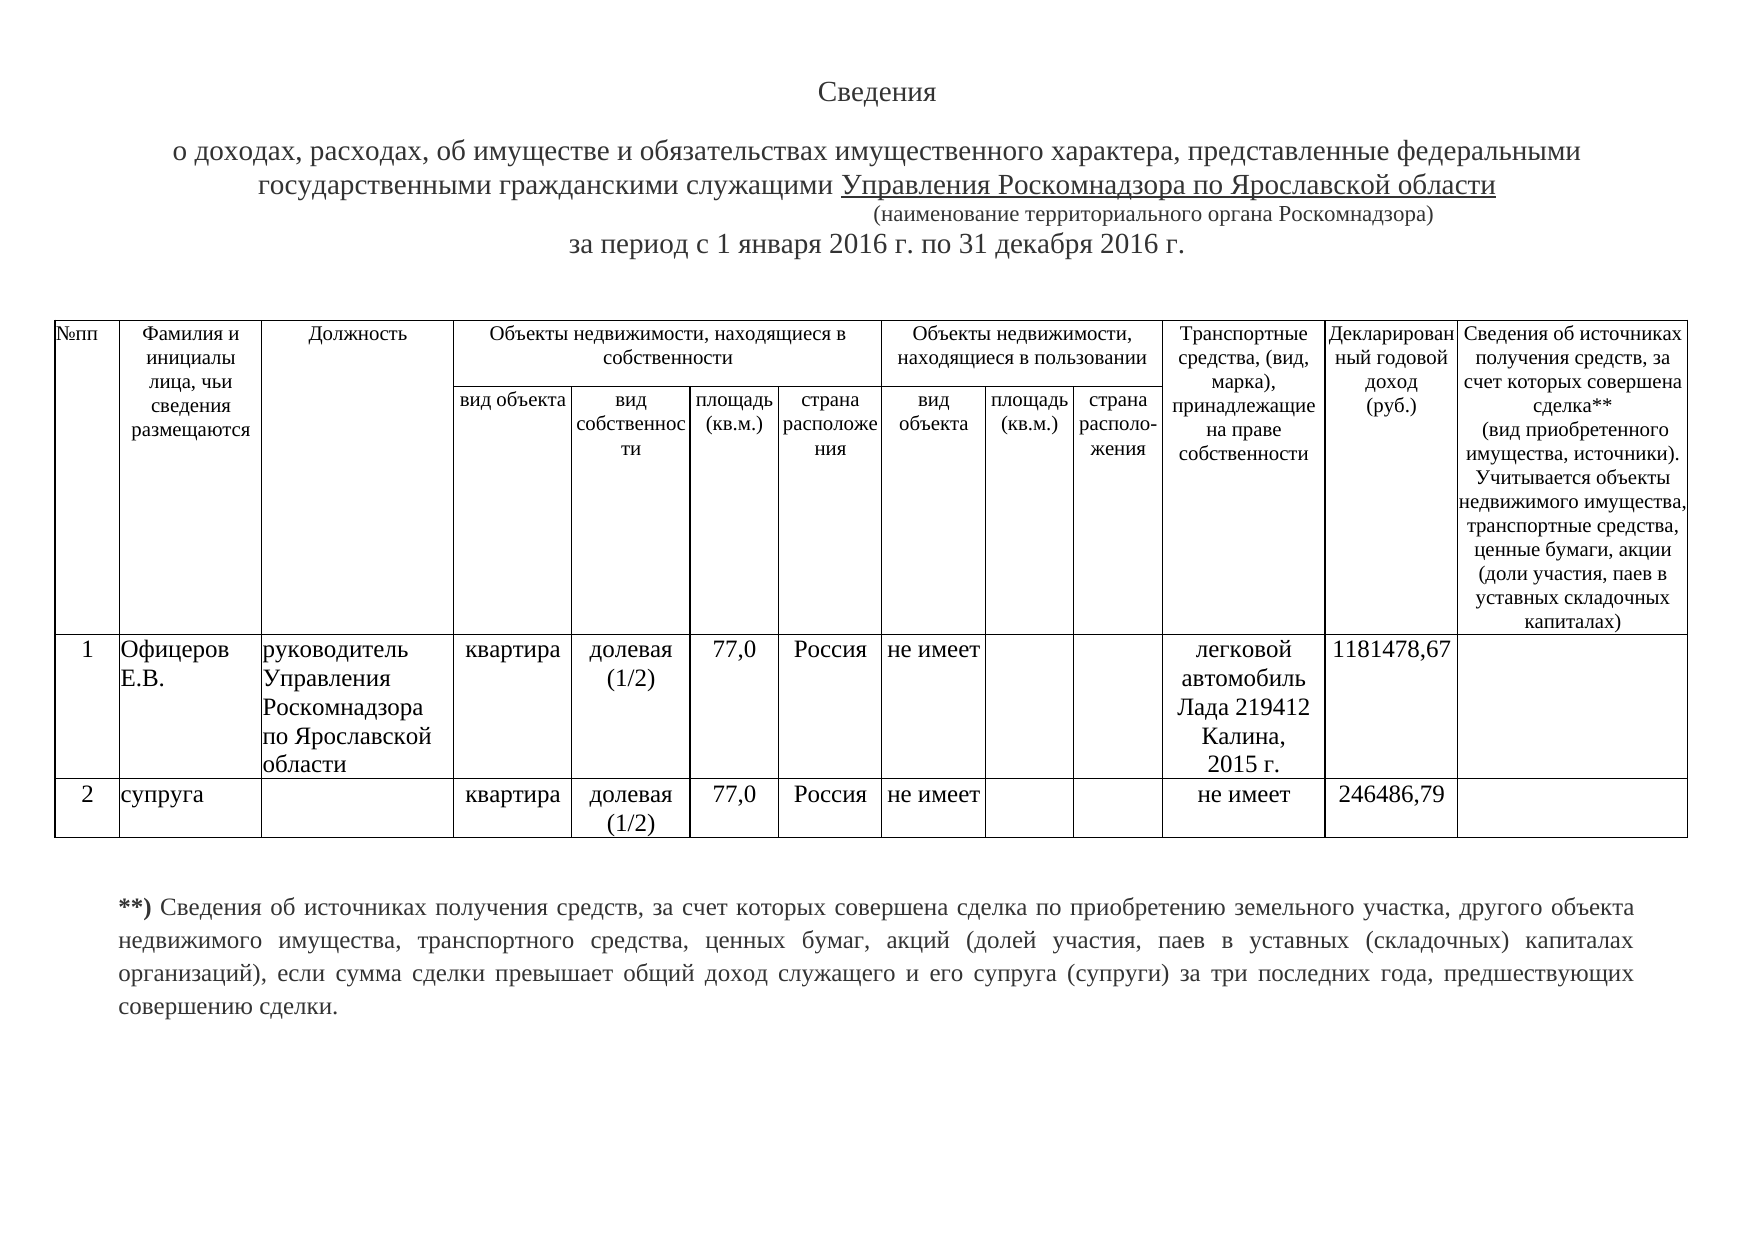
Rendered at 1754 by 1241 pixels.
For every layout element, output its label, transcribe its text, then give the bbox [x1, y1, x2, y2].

text (наименование территориального органа Роскомнадзора) [118, 200, 1636, 227]
table_cell [986, 635, 1073, 778]
table_cell [1074, 635, 1162, 778]
table_cell 77,0 [691, 635, 778, 778]
table_cell Офицеров Е.В. [120, 635, 261, 778]
table_cell легковой автомобиль Лада 219412 Калина, . [1163, 635, 1324, 778]
table_cell квартира [454, 779, 571, 837]
text за период с 1 января . по 31 декабря . [118, 227, 1636, 260]
table_cell [986, 779, 1073, 837]
table_header Фамилия и инициалы лица, чьи сведения размещаются [120, 321, 261, 633]
table_cell площадь (кв.м.) [986, 387, 1073, 633]
table_cell супруга [120, 779, 261, 837]
table_cell не имеет [1163, 779, 1324, 837]
table_header №пп [56, 321, 119, 633]
table_cell Россия [779, 635, 881, 778]
table_cell Россия [779, 779, 881, 837]
table_header Должность [262, 321, 453, 633]
table_cell не имеет [882, 635, 985, 778]
table_cell 1 [56, 635, 119, 778]
table_cell вид собственности [572, 387, 689, 633]
table_header Объекты недвижимости, находящиеся в пользовании [882, 321, 1162, 386]
text **) Сведения об источниках получения средств, за счет которых совершена сделка по приобретению земельного участка, другого объекта недвижимого имущества, транспортного средства, ценных бумаг, акций (долей участия, паев в уставных (складочных) капиталах организаций), если сумма сделки превышает общий доход служащего и его супруга (супруги) за три последних года, предшествующих совершению сделки. [118, 892, 1636, 1019]
table_cell 77,0 [691, 779, 778, 837]
table_cell [1458, 779, 1687, 837]
table_cell [1074, 779, 1162, 837]
table_cell страна располо-жения [1074, 387, 1162, 633]
table_header Декларированный годовой доход (руб.) [1326, 321, 1457, 633]
table_cell площадь (кв.м.) [691, 387, 778, 633]
table_cell 2 [56, 779, 119, 837]
table_header Объекты недвижимости, находящиеся в собственности [454, 321, 881, 386]
table_cell не имеет [882, 779, 985, 837]
table_cell квартира [454, 635, 571, 778]
table_cell вид объекта [882, 387, 985, 633]
table_cell страна расположения [779, 387, 881, 633]
table_cell [262, 779, 453, 837]
table_cell руководитель Управления Роскомнадзора по Ярославской области [262, 635, 453, 778]
table_cell вид объекта [454, 387, 571, 633]
table_header Транспортные средства, (вид, марка), принадлежащие на праве собственности [1163, 321, 1324, 633]
table_cell долевая (1/2) [572, 779, 689, 837]
text о доходах, расходах, об имуществе и обязательствах имущественного характера, представленные федеральными государственными гражданскими служащими Управления Роскомнадзора по Ярославской области [118, 133, 1636, 200]
text Сведения [118, 74, 1636, 107]
table_header Сведения об источниках получения средств, за счет которых совершена сделка** (вид приобретенного имущества, источники). Учитывается объекты недвижимого имущества, транспортные средства, ценные бумаги, акции (доли участия, паев в уставных складочных капиталах) [1458, 321, 1687, 633]
table_cell 1181478,67 [1326, 635, 1457, 778]
table_cell 246486,79 [1326, 779, 1457, 837]
table_cell долевая (1/2) [572, 635, 689, 778]
table_cell [1458, 635, 1687, 778]
